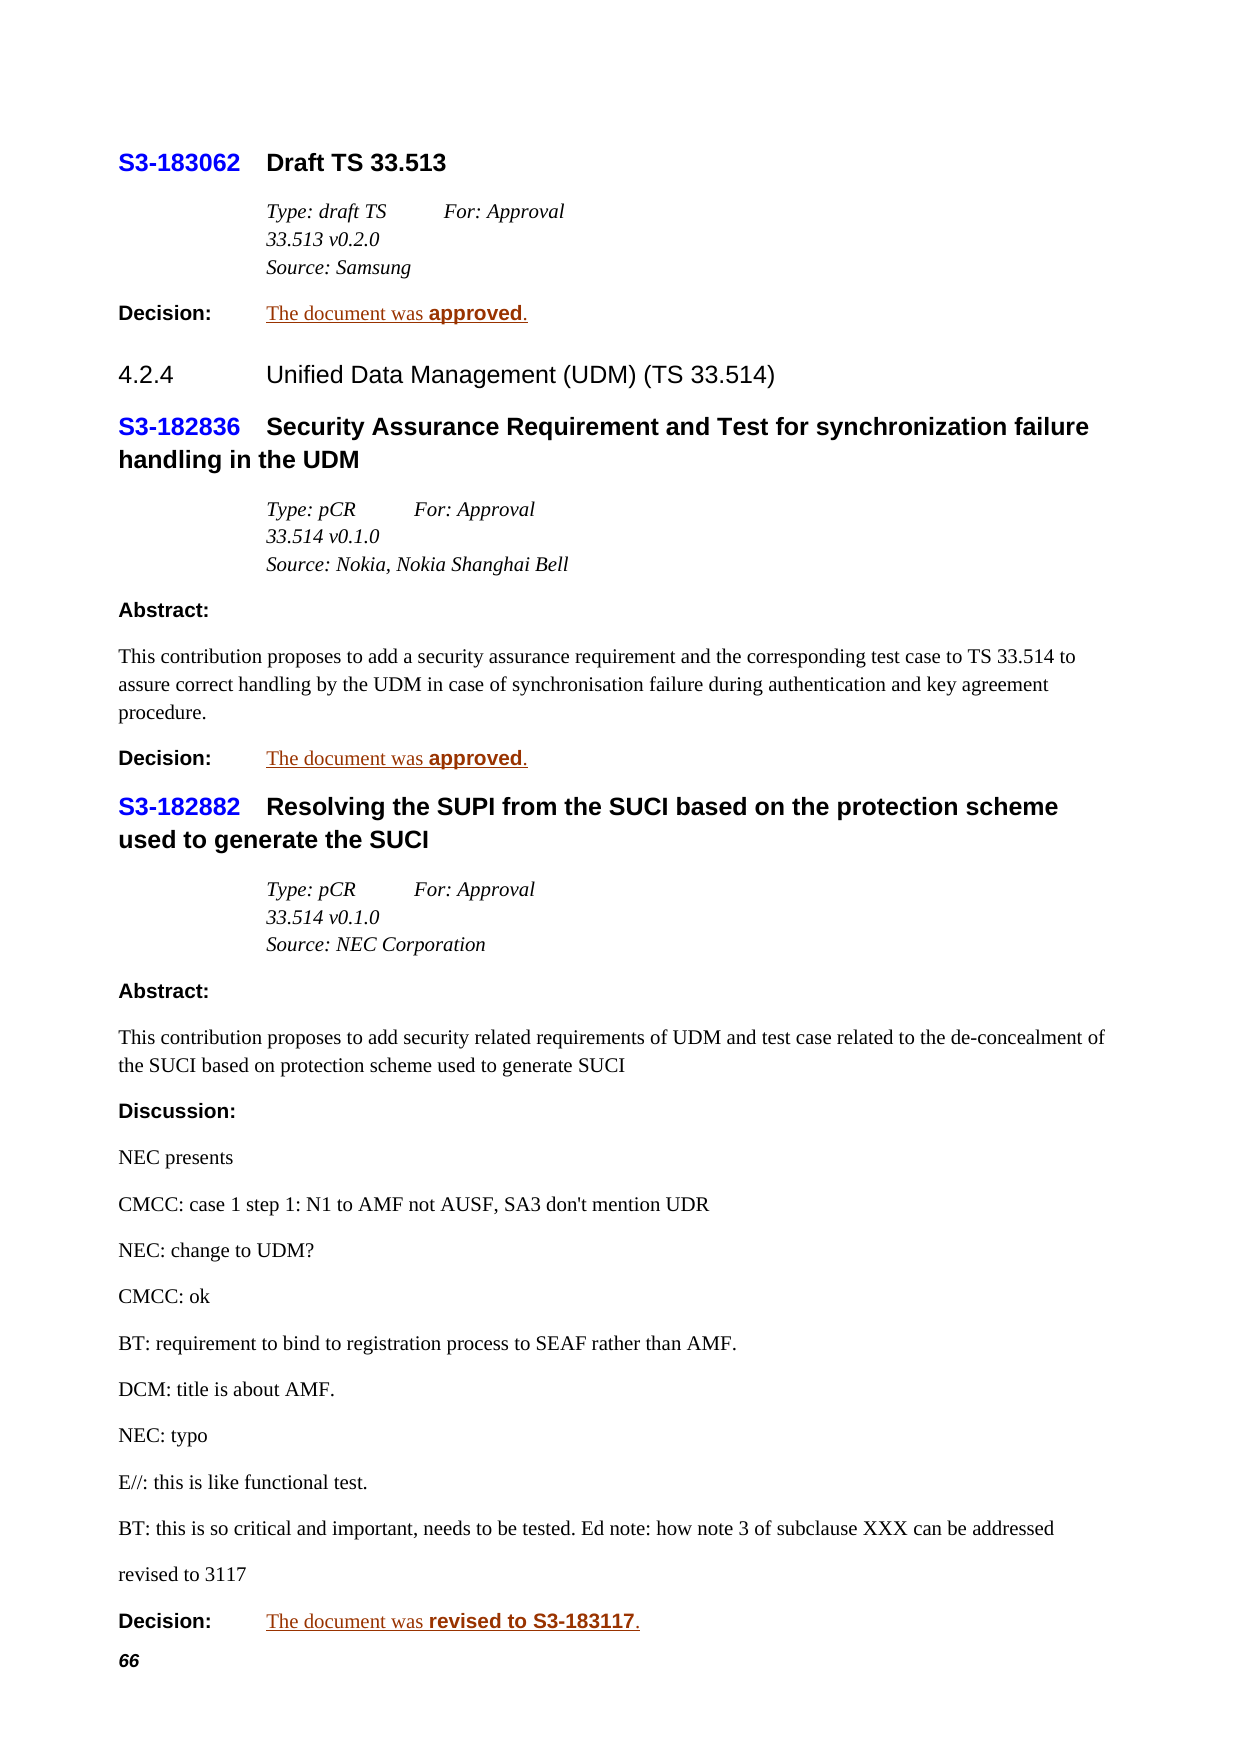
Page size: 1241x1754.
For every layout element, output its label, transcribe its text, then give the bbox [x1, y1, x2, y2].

text Type: pCR For: Approval 33.514 v0.1.0 Source: NEC Corporation [118, 877, 1122, 956]
text DCM: title is about AMF. [118, 1377, 1122, 1401]
text Decision: The document was approved. [118, 301, 1122, 325]
text This contribution proposes to add security related requirements of UDM and test case related to the de-concealment of the SUCI based on protection scheme used to generate SUCI [118, 1025, 1122, 1077]
text E//: this is like functional test. [118, 1470, 1122, 1494]
text NEC: typo [118, 1423, 1122, 1447]
text NEC: change to UDM? [118, 1238, 1122, 1262]
text CMCC: case 1 step 1: N1 to AMF not AUSF, SA3 don't mention UDR [118, 1192, 1122, 1216]
text Decision: The document was revised to S3-183117. [118, 1609, 1122, 1633]
text CMCC: ok [118, 1284, 1122, 1308]
text revised to 3117 [118, 1562, 1122, 1586]
text Type: draft TS For: Approval 33.513 v0.2.0 Source: Samsung [118, 199, 1122, 279]
text Discussion: [118, 1099, 1122, 1123]
text BT: this is so critical and important, needs to be tested. Ed note: how note 3 of subclause XXX can be addressed [118, 1516, 1122, 1540]
text S3-182882 Resolving the SUPI from the SUCI based on the protection scheme used to generate the SUCI [118, 792, 1122, 854]
text NEC presents [118, 1145, 1122, 1169]
text S3-183062 Draft TS 33.513 [118, 148, 1122, 176]
text S3-182836 Security Assurance Requirement and Test for synchronization failure handling in the UDM [118, 412, 1122, 473]
text Decision: The document was approved. [118, 746, 1122, 770]
text Type: pCR For: Approval 33.514 v0.1.0 Source: Nokia, Nokia Shanghai Bell [118, 497, 1122, 576]
text BT: requirement to bind to registration process to SEAF rather than AMF. [118, 1331, 1122, 1355]
text Abstract: [118, 598, 1122, 622]
text This contribution proposes to add a security assurance requirement and the corresponding test case to TS 33.514 to assure correct handling by the UDM in case of synchronisation failure during authentication and key agreement procedure. [118, 644, 1122, 724]
subtitle 4.2.4 Unified Data Management (UDM) (TS 33.514) [118, 360, 1122, 389]
text Abstract: [118, 979, 1122, 1003]
